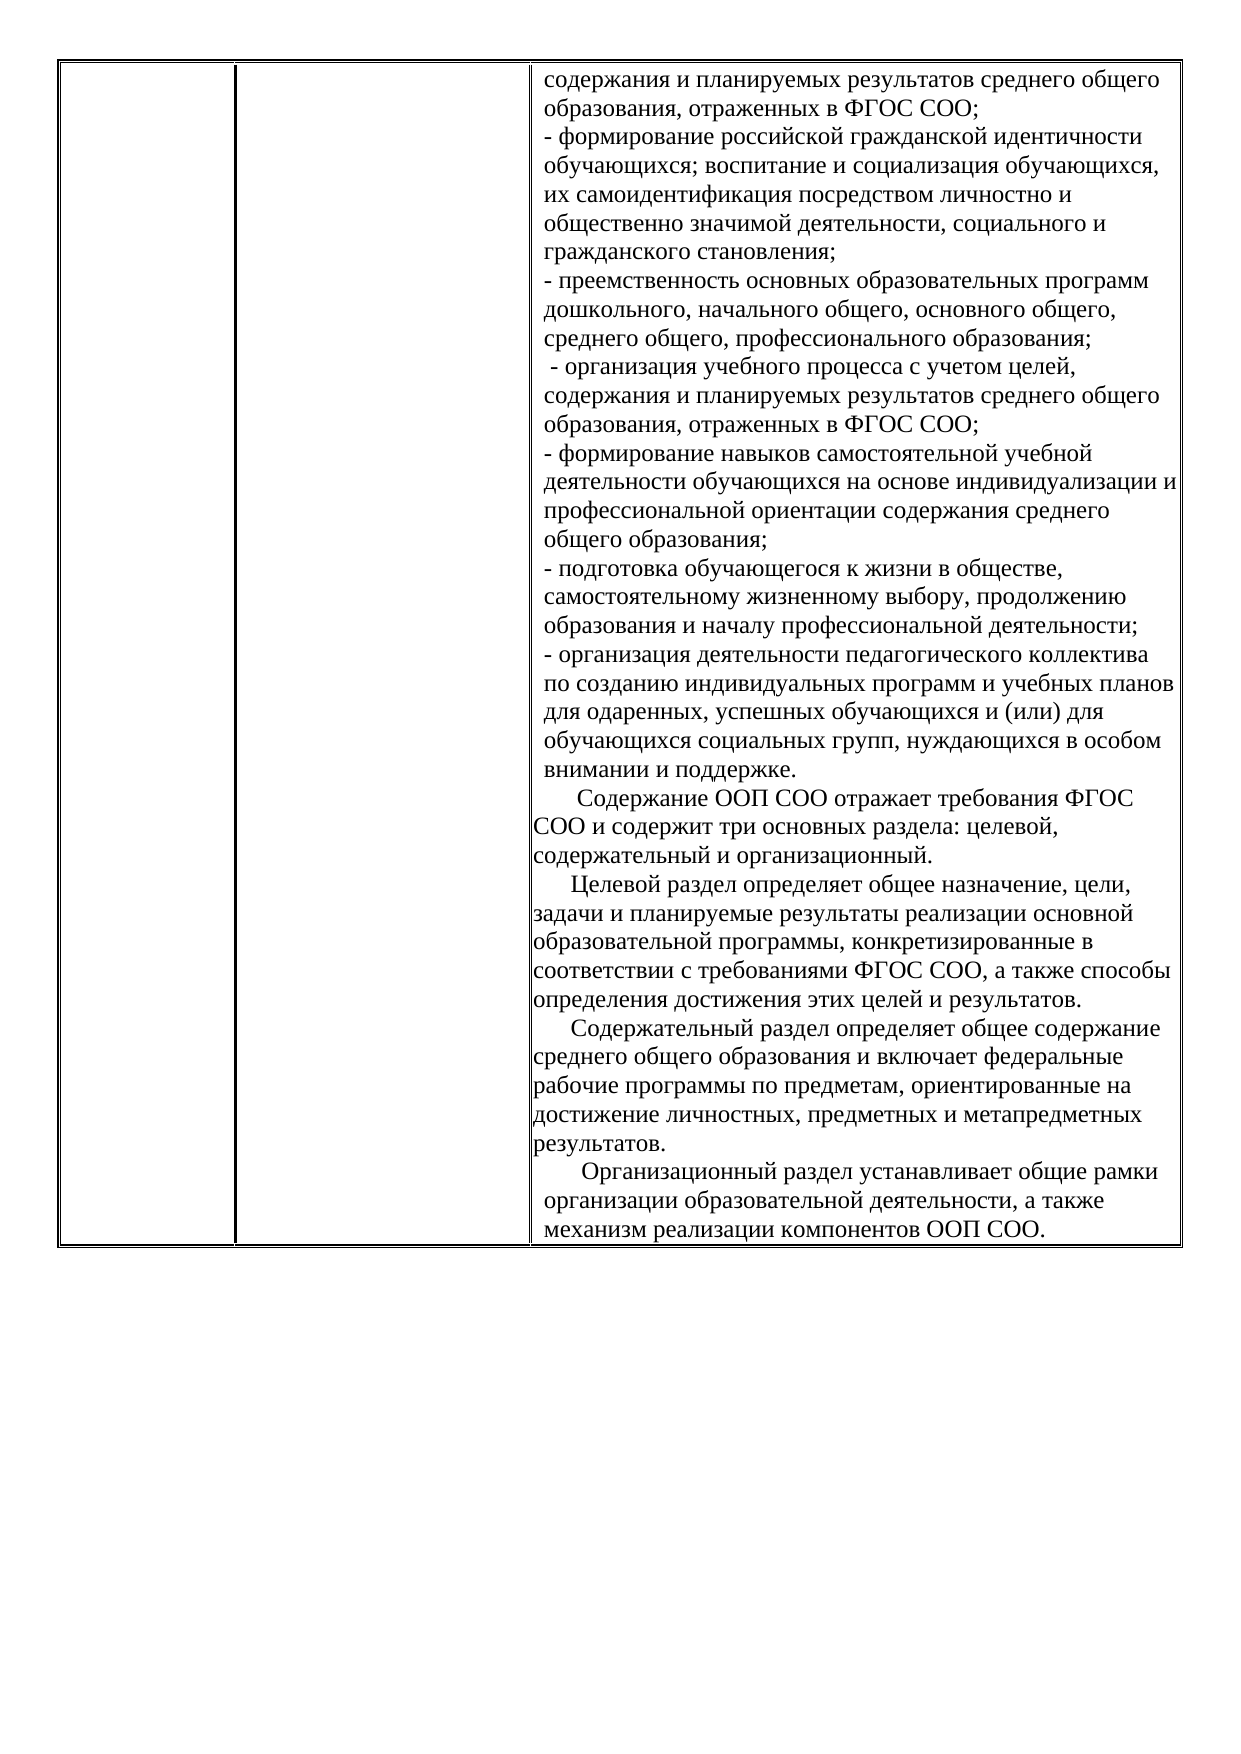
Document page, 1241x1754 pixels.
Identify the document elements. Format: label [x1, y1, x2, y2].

table_cell [531, 63, 1180, 1244]
table_cell [235, 63, 531, 1244]
